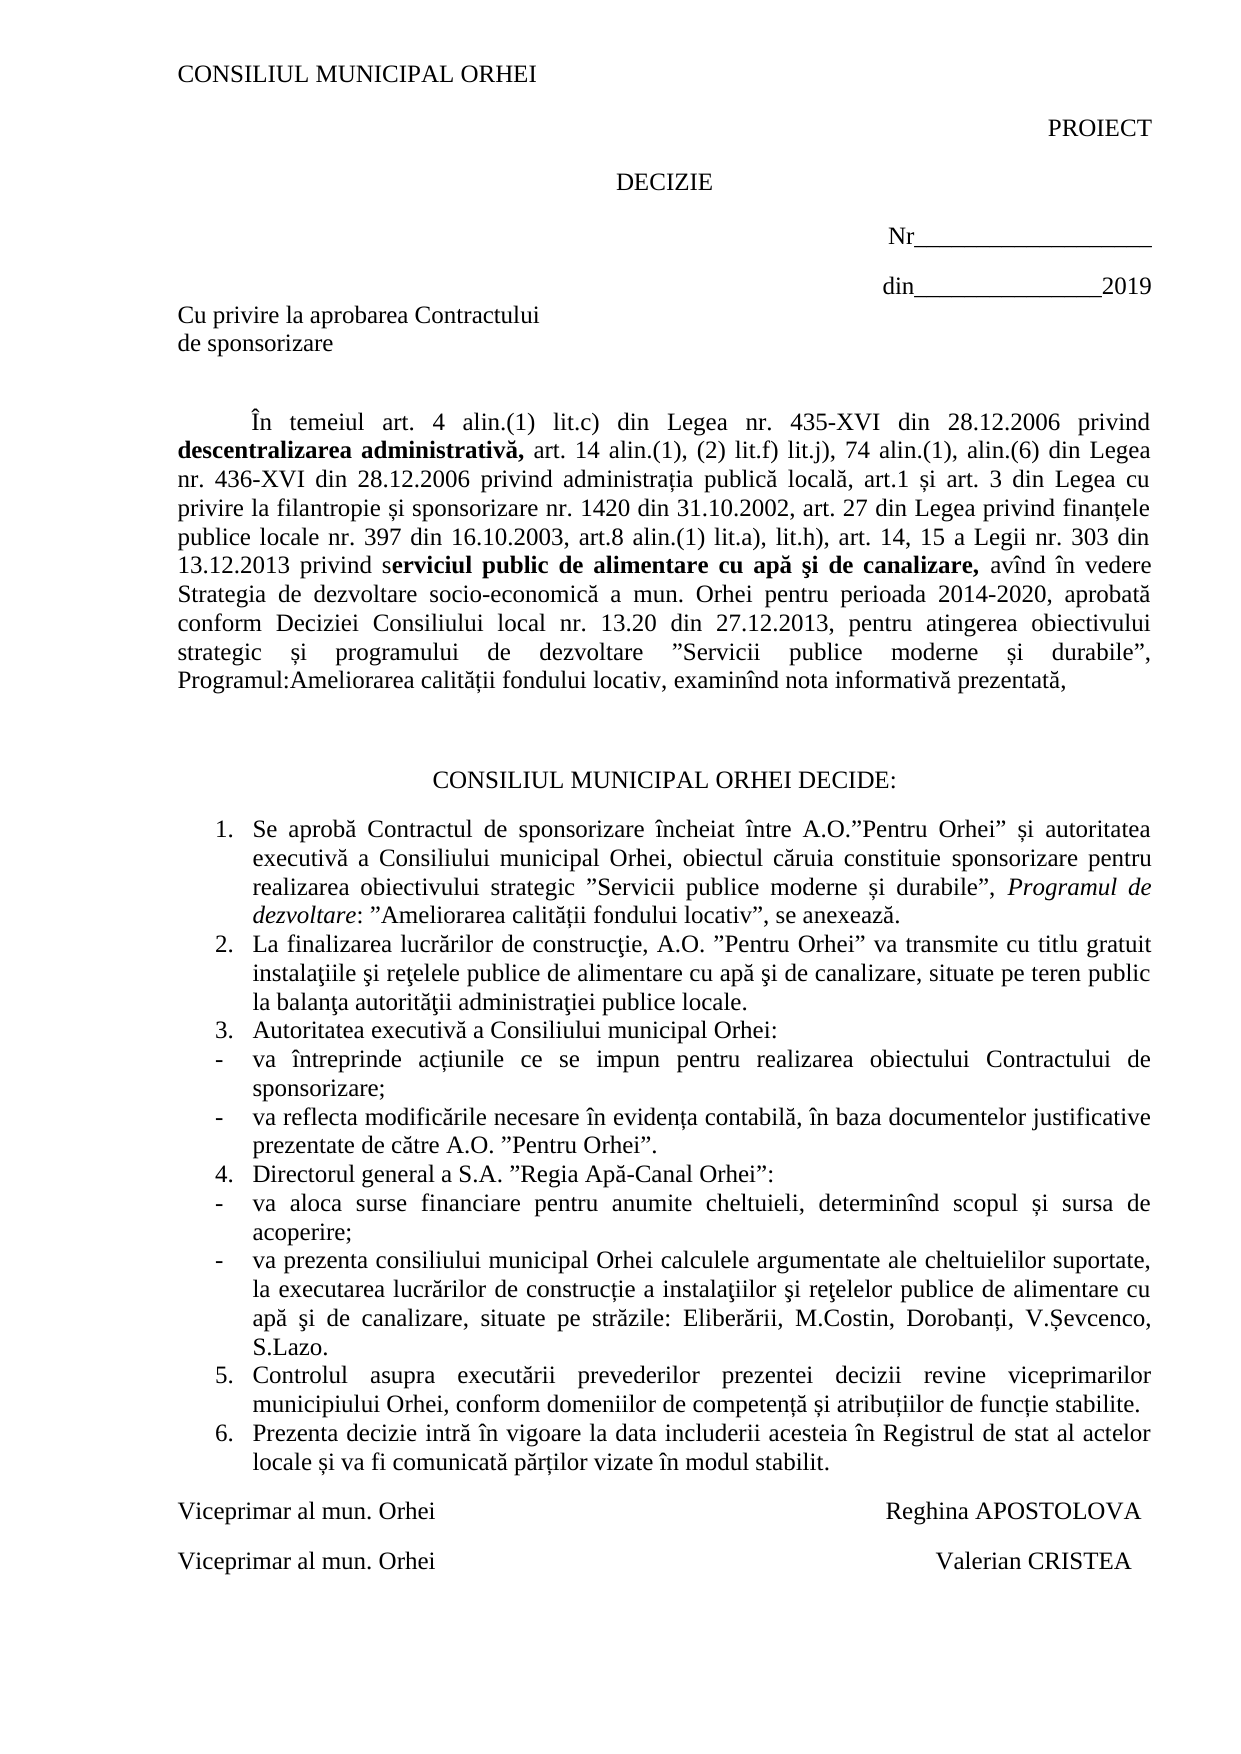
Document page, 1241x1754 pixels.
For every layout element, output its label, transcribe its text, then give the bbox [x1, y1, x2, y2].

text Viceprimar al mun. Orhei Valerian CRISTEA [177, 1546, 1152, 1575]
text Viceprimar al mun. Orhei Reghina APOSTOLOVA [177, 1496, 1152, 1525]
list va prezenta consiliului municipal Orhei calculele argumentate ale cheltuielilor suportate, la executarea lucrărilor de construcție a instalaţiilor şi reţelelor publice de alimentare cu apă şi de canalizare, situate pe străzile: Eliberării, M.Costin, Dorobanți, V.Șevcenco, S.Lazo. [215, 1246, 1152, 1361]
text PROIECT [177, 113, 1152, 142]
list Autoritatea executivă a Consiliului municipal Orhei: [215, 1016, 1152, 1044]
list va întreprinde acțiunile ce se impun pentru realizarea obiectului Contractului de sponsorizare; [215, 1044, 1152, 1102]
text CONSILIUL MUNICIPAL ORHEI [177, 59, 1152, 88]
list Se aprobă Contractul de sponsorizare încheiat între A.O.”Pentru Orhei” și autoritatea executivă a Consiliului municipal Orhei, obiectul căruia constituie sponsorizare pentru realizarea obiectivului strategic ”Servicii publice moderne și durabile”, Programul de dezvoltare: ”Ameliorarea calității fondului locativ”, se anexează. [215, 814, 1152, 929]
text În temeiul art. 4 alin.(1) lit.c) din Legea nr. 435-XVI din 28.12.2006 privind descentralizarea administrativă, art. 14 alin.(1), (2) lit.f) lit.j), 74 alin.(1), alin.(6) din Legea nr. 436-XVI din 28.12.2006 privind administrația publică locală, art.1 și art. 3 din Legea cu privire la filantropie și sponsorizare nr. 1420 din 31.10.2002, art. 27 din Legea privind finanțele publice locale nr. 397 din 16.10.2003, art.8 alin.(1) lit.a), lit.h), art. 14, 15 a Legii nr. 303 din 13.12.2013 privind serviciul public de alimentare cu apă şi de canalizare, avînd în vedere Strategia de dezvoltare socio-economică a mun. Orhei pentru perioada 2014-2020, aprobată conform Deciziei Consiliului local nr. 13.20 din 27.12.2013, pentru atingerea obiectivului strategic și programului de dezvoltare ”Servicii publice moderne și durabile”, Programul:Ameliorarea calității fondului locativ, examinînd nota informativă prezentată, [177, 407, 1152, 694]
list Prezenta decizie intră în vigoare la data includerii acesteia în Registrul de stat al actelor locale și va fi comunicată părților vizate în modul stabilit. [215, 1418, 1152, 1476]
subtitle de sponsorizare [177, 328, 1152, 357]
subtitle Nr___________________ [177, 221, 1152, 249]
text DECIZIE [177, 167, 1152, 196]
text CONSILIUL MUNICIPAL ORHEI DECIDE: [177, 765, 1152, 793]
subtitle Cu privire la aprobarea Contractului [177, 300, 1152, 328]
subtitle din_______________2019 [177, 249, 1152, 300]
list va reflecta modificările necesare în evidența contabilă, în baza documentelor justificative prezentate de către A.O. ”Pentru Orhei”. [215, 1102, 1152, 1159]
list Directorul general a S.A. ”Regia Apă-Canal Orhei”: [215, 1159, 1152, 1188]
list Controlul asupra executării prevederilor prezentei decizii revine viceprimarilor municipiului Orhei, conform domeniilor de competență și atribuțiilor de funcție stabilite. [215, 1361, 1152, 1418]
list va aloca surse financiare pentru anumite cheltuieli, determinînd scopul și sursa de acoperire; [215, 1188, 1152, 1246]
list La finalizarea lucrărilor de construcţie, A.O. ”Pentru Orhei” va transmite cu titlu gratuit instalaţiile şi reţelele publice de alimentare cu apă şi de canalizare, situate pe teren public la balanţa autorităţii administraţiei publice locale. [215, 929, 1152, 1016]
